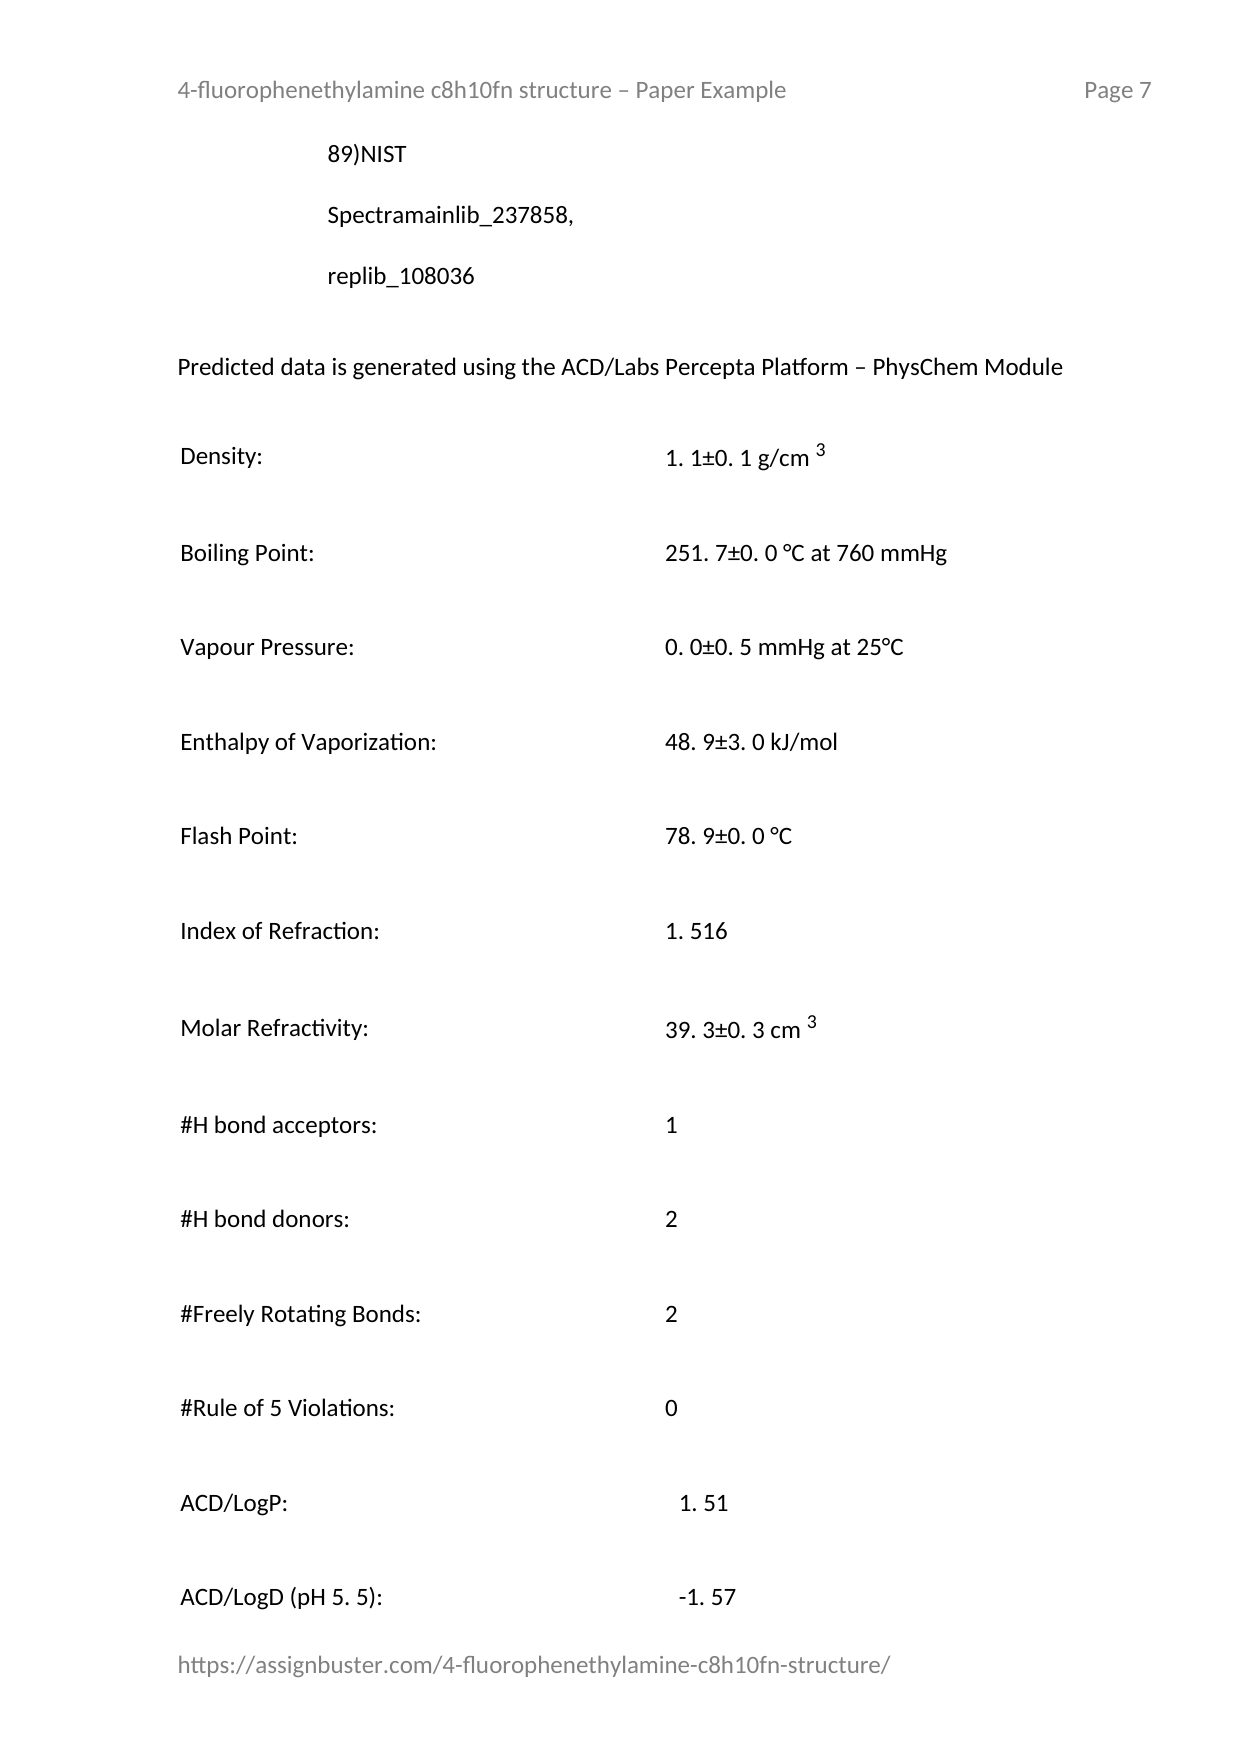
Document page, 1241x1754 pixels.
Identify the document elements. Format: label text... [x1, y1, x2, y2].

table_cell Enthalpy of Vaporization: [177, 723, 662, 817]
table_cell Flash Point: [177, 818, 662, 912]
table_cell Molar Refractivity: [177, 1006, 662, 1106]
table_cell #Freely Rotating Bonds: [177, 1295, 662, 1389]
text Predicted data is generated using the ACD/Labs Percepta Platform – PhysChem Module [177, 351, 1152, 382]
table_cell #Rule of 5 Violations: [177, 1390, 662, 1484]
table_cell 0. 0±0. 5 mmHg at 25°C [662, 629, 1152, 723]
table_cell Boiling Point: [177, 534, 662, 628]
table_cell #H bond donors: [177, 1201, 662, 1295]
table_cell ACD/LogD (pH 5. 5): [177, 1579, 676, 1615]
table_cell Vapour Pressure: [177, 629, 662, 723]
table_header Density: [177, 435, 662, 534]
table_header ACD/LogP: [177, 1484, 676, 1578]
table_cell 0 [662, 1390, 1152, 1484]
table_cell 1 [662, 1106, 1152, 1201]
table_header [325, 135, 629, 351]
table_cell #H bond acceptors: [177, 1106, 662, 1201]
table_header 1. 51 [676, 1484, 1152, 1578]
table_header 1. 1±0. 1 g/cm 3 [662, 435, 1152, 534]
table_cell 1. 516 [662, 912, 1152, 1006]
table_cell 2 [662, 1201, 1152, 1295]
table_cell -1. 57 [676, 1579, 1152, 1615]
table_cell 39. 3±0. 3 cm 3 [662, 1006, 1152, 1106]
table_cell Index of Refraction: [177, 912, 662, 1006]
table_cell 78. 9±0. 0 °C [662, 818, 1152, 912]
table_cell 2 [662, 1295, 1152, 1389]
table_cell 48. 9±3. 0 kJ/mol [662, 723, 1152, 817]
table_cell 251. 7±0. 0 °C at 760 mmHg [662, 534, 1152, 628]
